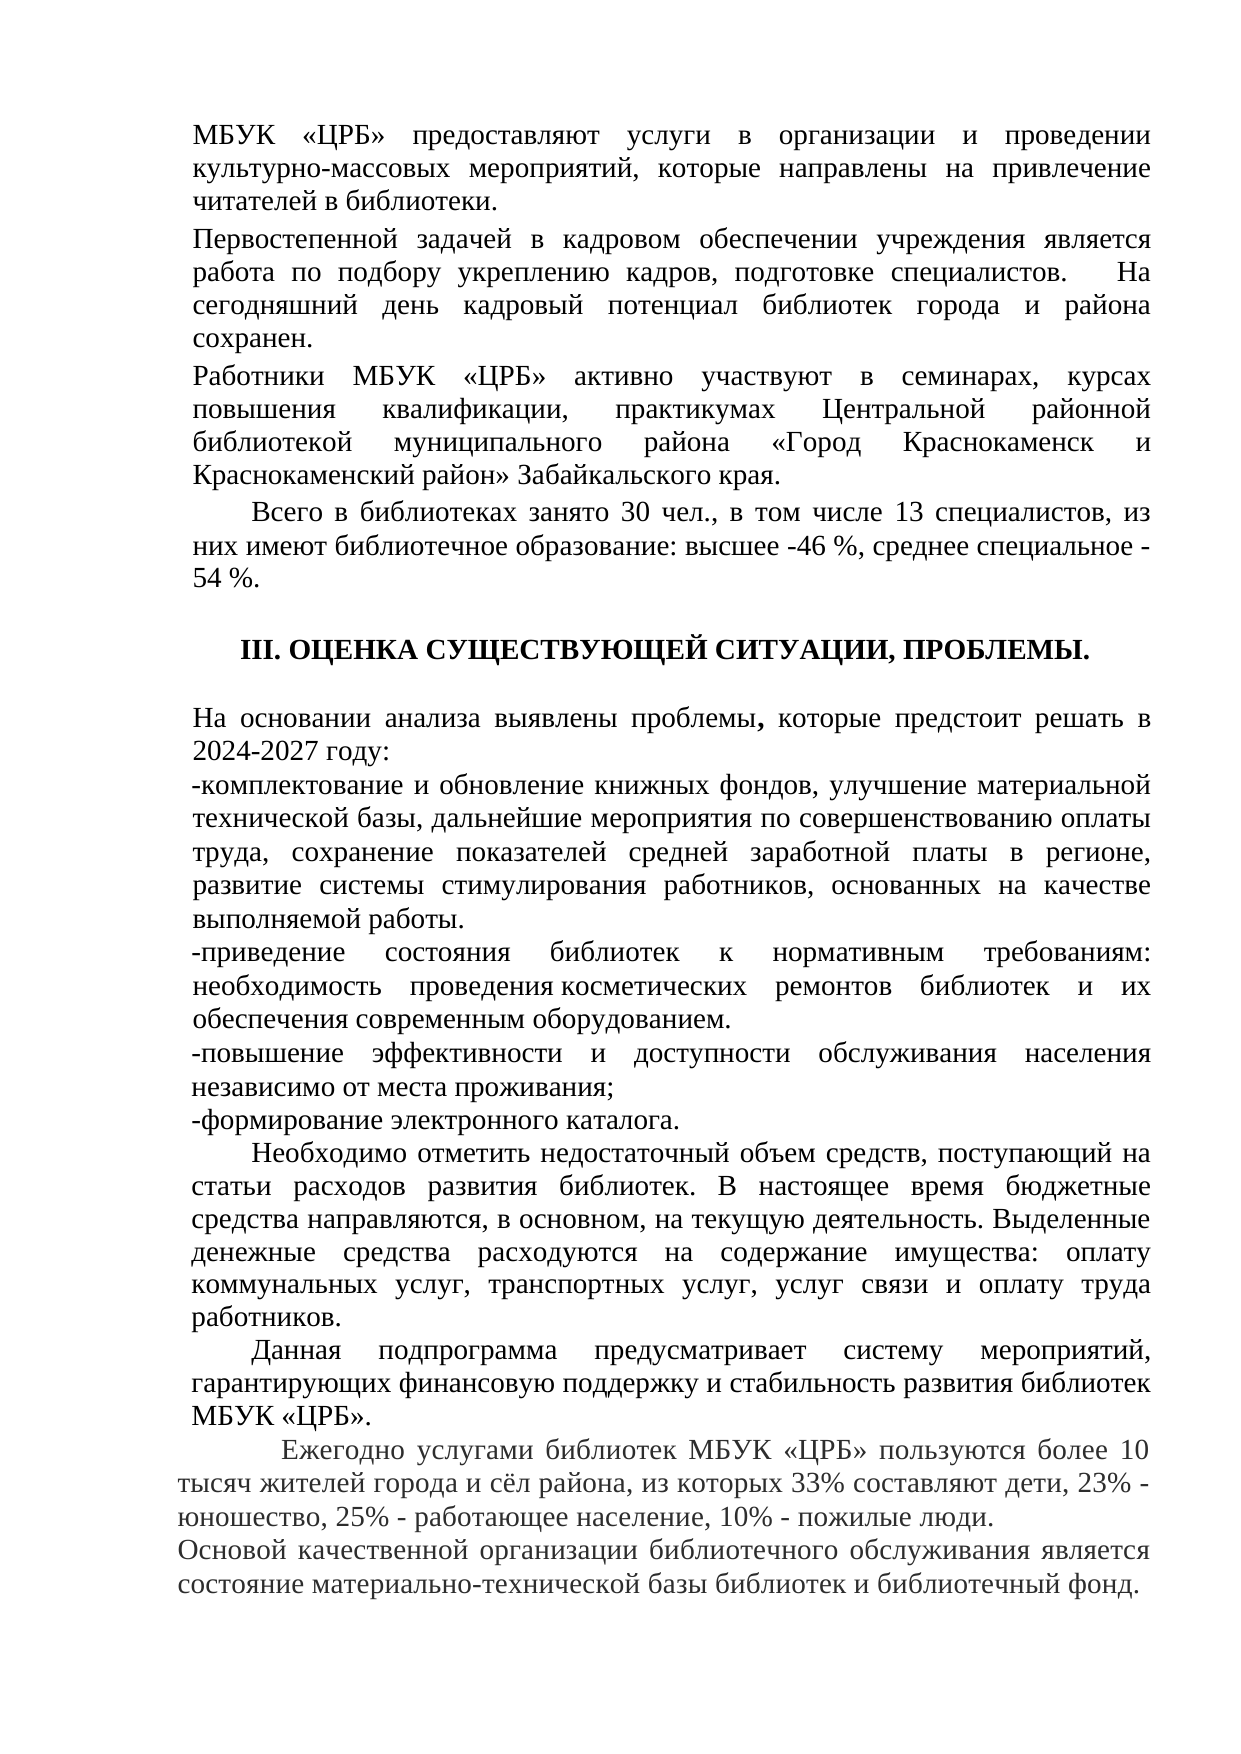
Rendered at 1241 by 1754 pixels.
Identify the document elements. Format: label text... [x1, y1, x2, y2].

text Необходимо отметить недостаточный объем средств, поступающий на статьи расходов развития библиотек. В настоящее время бюджетные средства направляются, в основном, на текущую деятельность. Выделенные денежные средства расходуются на содержание имущества: оплату коммунальных услуг, транспортных услуг, услуг связи и оплату труда работников. [191, 1136, 1152, 1333]
text -приведение состояния библиотек к нормативным требованиям: необходимость проведения косметических ремонтов библиотек и их обеспечения современным оборудованием. [191, 934, 1152, 1035]
text Первостепенной задачей в кадровом обеспечении учреждения является работа по подбору укреплению кадров, подготовке специалистов. На сегодняшний день кадровый потенциал библиотек города и района сохранен. [191, 222, 1152, 353]
text Основой качественной организации библиотечного обслуживания является состояние материально-технической базы библиотек и библиотечный фонд. [177, 1532, 1152, 1599]
text -комплектование и обновление книжных фондов, улучшение материальной технической базы, дальнейшие мероприятия по совершенствованию оплаты труда, сохранение показателей средней заработной платы в регионе, развитие системы стимулирования работников, основанных на качестве выполняемой работы. [191, 767, 1152, 934]
text Работники МБУК «ЦРБ» активно участвуют в семинарах, курсах повышения квалификации, практикумах Центральной районной библиотекой муниципального района «Город Краснокаменск и Краснокаменский район» Забайкальского края. [191, 359, 1152, 490]
text III. ОЦЕНКА СУЩЕСТВУЮЩЕЙ СИТУАЦИИ, ПРОБЛЕМЫ. [177, 633, 1153, 666]
text Всего в библиотеках занято 30 чел., в том числе 13 специалистов, из них имеют библиотечное образование: высшее -46 %, среднее специальное - 54 %. [192, 496, 1152, 594]
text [192, 118, 1152, 217]
text Данная подпрограмма предусматривает систему мероприятий, гарантирующих финансовую поддержку и стабильность развития библиотек МБУК «ЦРБ». [191, 1333, 1152, 1432]
text На основании анализа выявлены проблемы, которые предстоит решать в 2024-2027 году: [191, 700, 1152, 767]
text -повышение эффективности и доступности обслуживания населения независимо от места проживания; [191, 1035, 1152, 1102]
text Ежегодно услугами библиотек МБУК «ЦРБ» пользуются более 10 тысяч жителей города и сёл района, из которых 33% составляют дети, 23% - юношество, 25% - работающее население, 10% - пожилые люди. [177, 1432, 1152, 1532]
text -формирование электронного каталога. [191, 1102, 1152, 1136]
